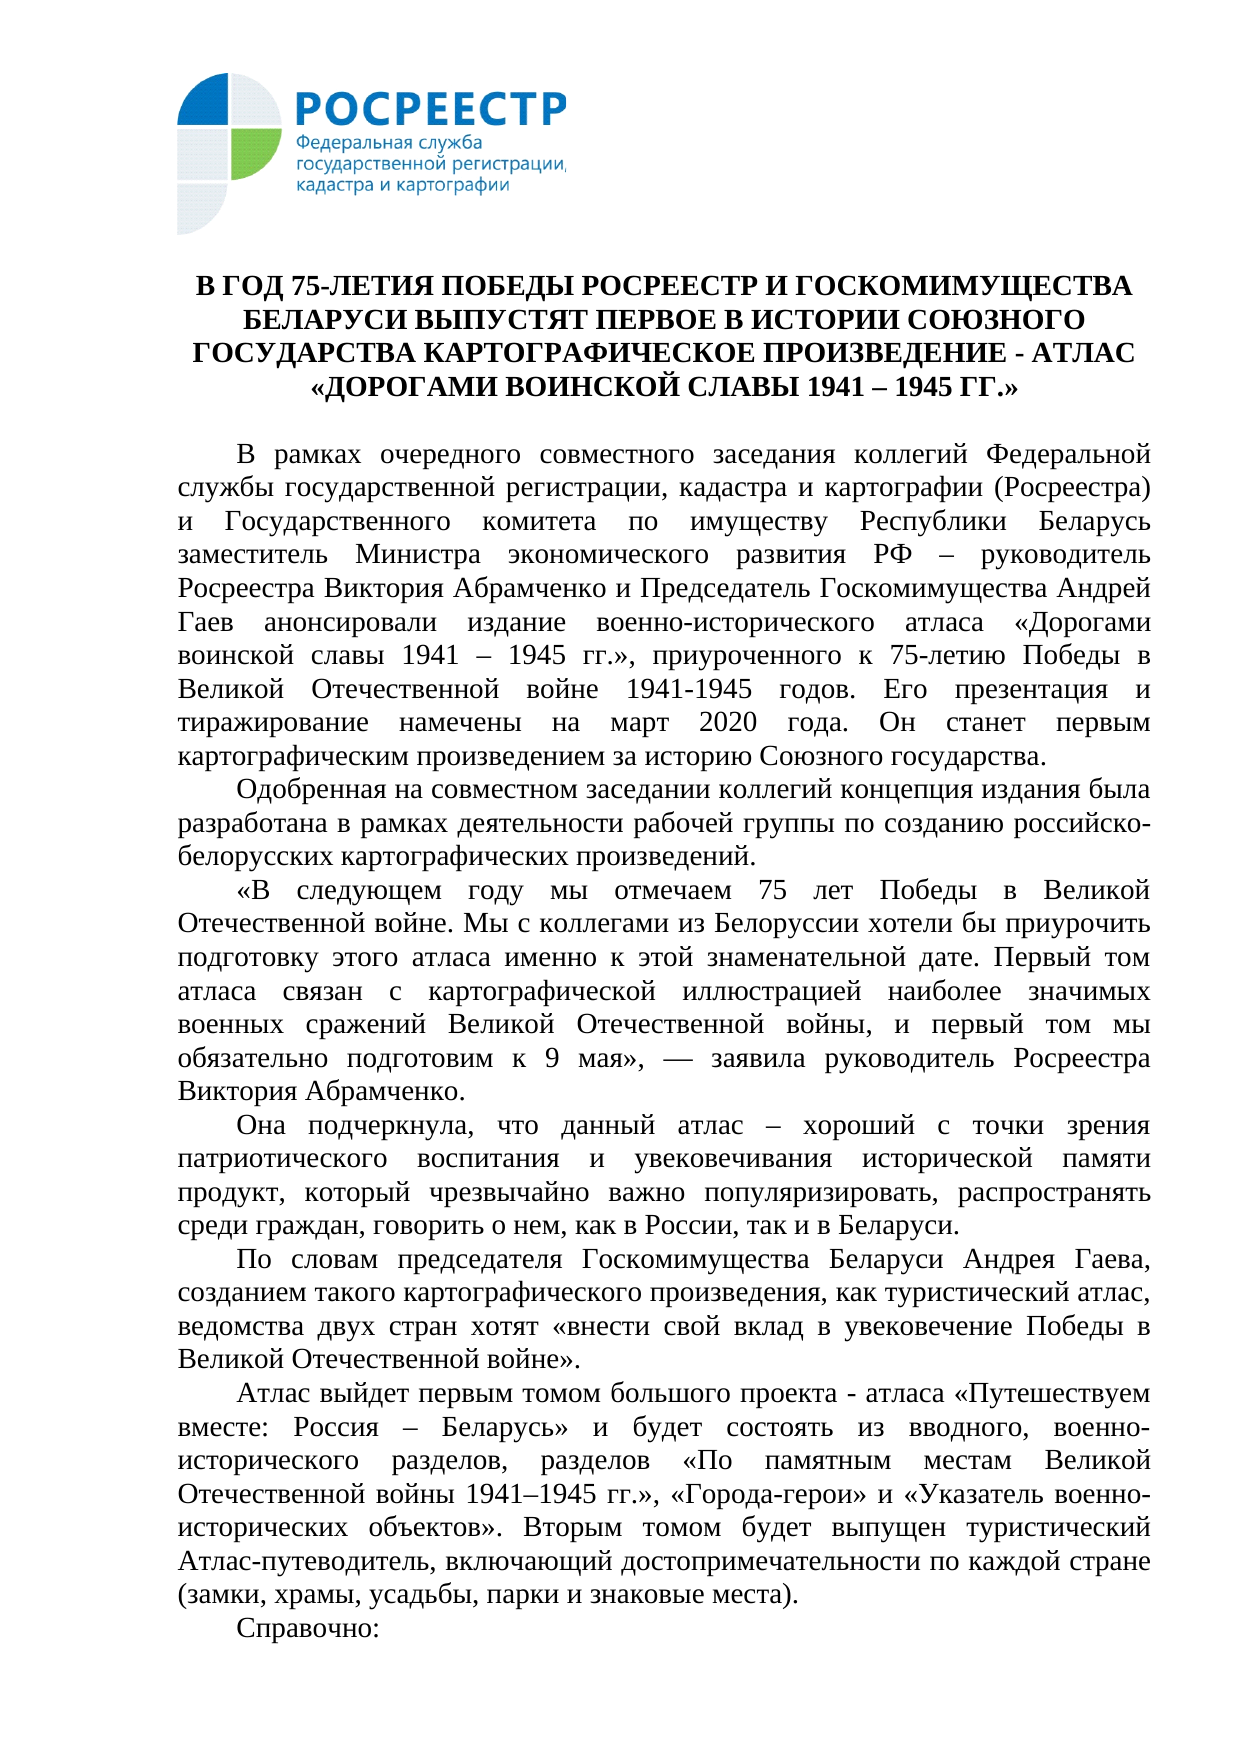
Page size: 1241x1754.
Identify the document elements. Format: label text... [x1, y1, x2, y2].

text В рамках очередного совместного заседания коллегий Федеральной службы государственной регистрации, кадастра и картографии (Росреестра) и Государственного комитета по имуществу Республики Беларусь заместитель Министра экономического развития РФ – руководитель Росреестра Виктория Абрамченко и Председатель Госкомимущества Андрей Гаев анонсировали издание военно-исторического атласа «Дорогами воинской славы 1941 – 1945 гг.», приуроченного к 75-летию Победы в Великой Отечественной войне 1941-1945 годов. Его презентация и тиражирование намечены на март 2020 года. Он станет первым картографическим произведением за историю Союзного государства. [177, 436, 1152, 771]
text Она подчеркнула, что данный атлас – хороший с точки зрения патриотического воспитания и увековечивания исторической памяти продукт, который чрезвычайно важно популяризировать, распространять среди граждан, говорить о нем, как в России, так и в Беларуси. [177, 1107, 1152, 1241]
picture [177, 73, 567, 235]
text В ГОД 75-ЛЕТИЯ ПОБЕДЫ РОСРЕЕСТР И ГОСКОМИМУЩЕСТВА БЕЛАРУСИ ВЫПУСТЯТ ПЕРВОЕ В ИСТОРИИ СОЮЗНОГО ГОСУДАРСТВА КАРТОГРАФИЧЕСКОЕ ПРОИЗВЕДЕНИЕ - АТЛАС «ДОРОГАМИ ВОИНСКОЙ СЛАВЫ 1941 – 1945 ГГ.» [177, 268, 1152, 402]
text По словам председателя Госкомимущества Беларуси Андрея Гаева, созданием такого картографического произведения, как туристический атлас, ведомства двух стран хотят «внести свой вклад в увековечение Победы в Великой Отечественной войне». [177, 1241, 1152, 1375]
text «В следующем году мы отмечаем 75 лет Победы в Великой Отечественной войне. Мы с коллегами из Белоруссии хотели бы приурочить подготовку этого атласа именно к этой знаменательной дате. Первый том атласа связан с картографической иллюстрацией наиболее значимых военных сражений Великой Отечественной войны, и первый том мы обязательно подготовим к 9 мая», — заявила руководитель Росреестра Виктория Абрамченко. [177, 872, 1152, 1107]
text Атлас выйдет первым томом большого проекта - атласа «Путешествуем вместе: Россия – Беларусь» и будет состоять из вводного, военно-исторического разделов, разделов «По памятным местам Великой Отечественной войны 1941–1945 гг.», «Города-герои» и «Указатель военно-исторических объектов». Вторым томом будет выпущен туристический Атлас-путеводитель, включающий достопримечательности по каждой стране (замки, храмы, усадьбы, парки и знаковые места). [177, 1375, 1152, 1610]
text Одобренная на совместном заседании коллегий концепция издания была разработана в рамках деятельности рабочей группы по созданию российско-белорусских картографических произведений. [177, 771, 1152, 872]
text Справочно: [177, 1610, 1152, 1643]
